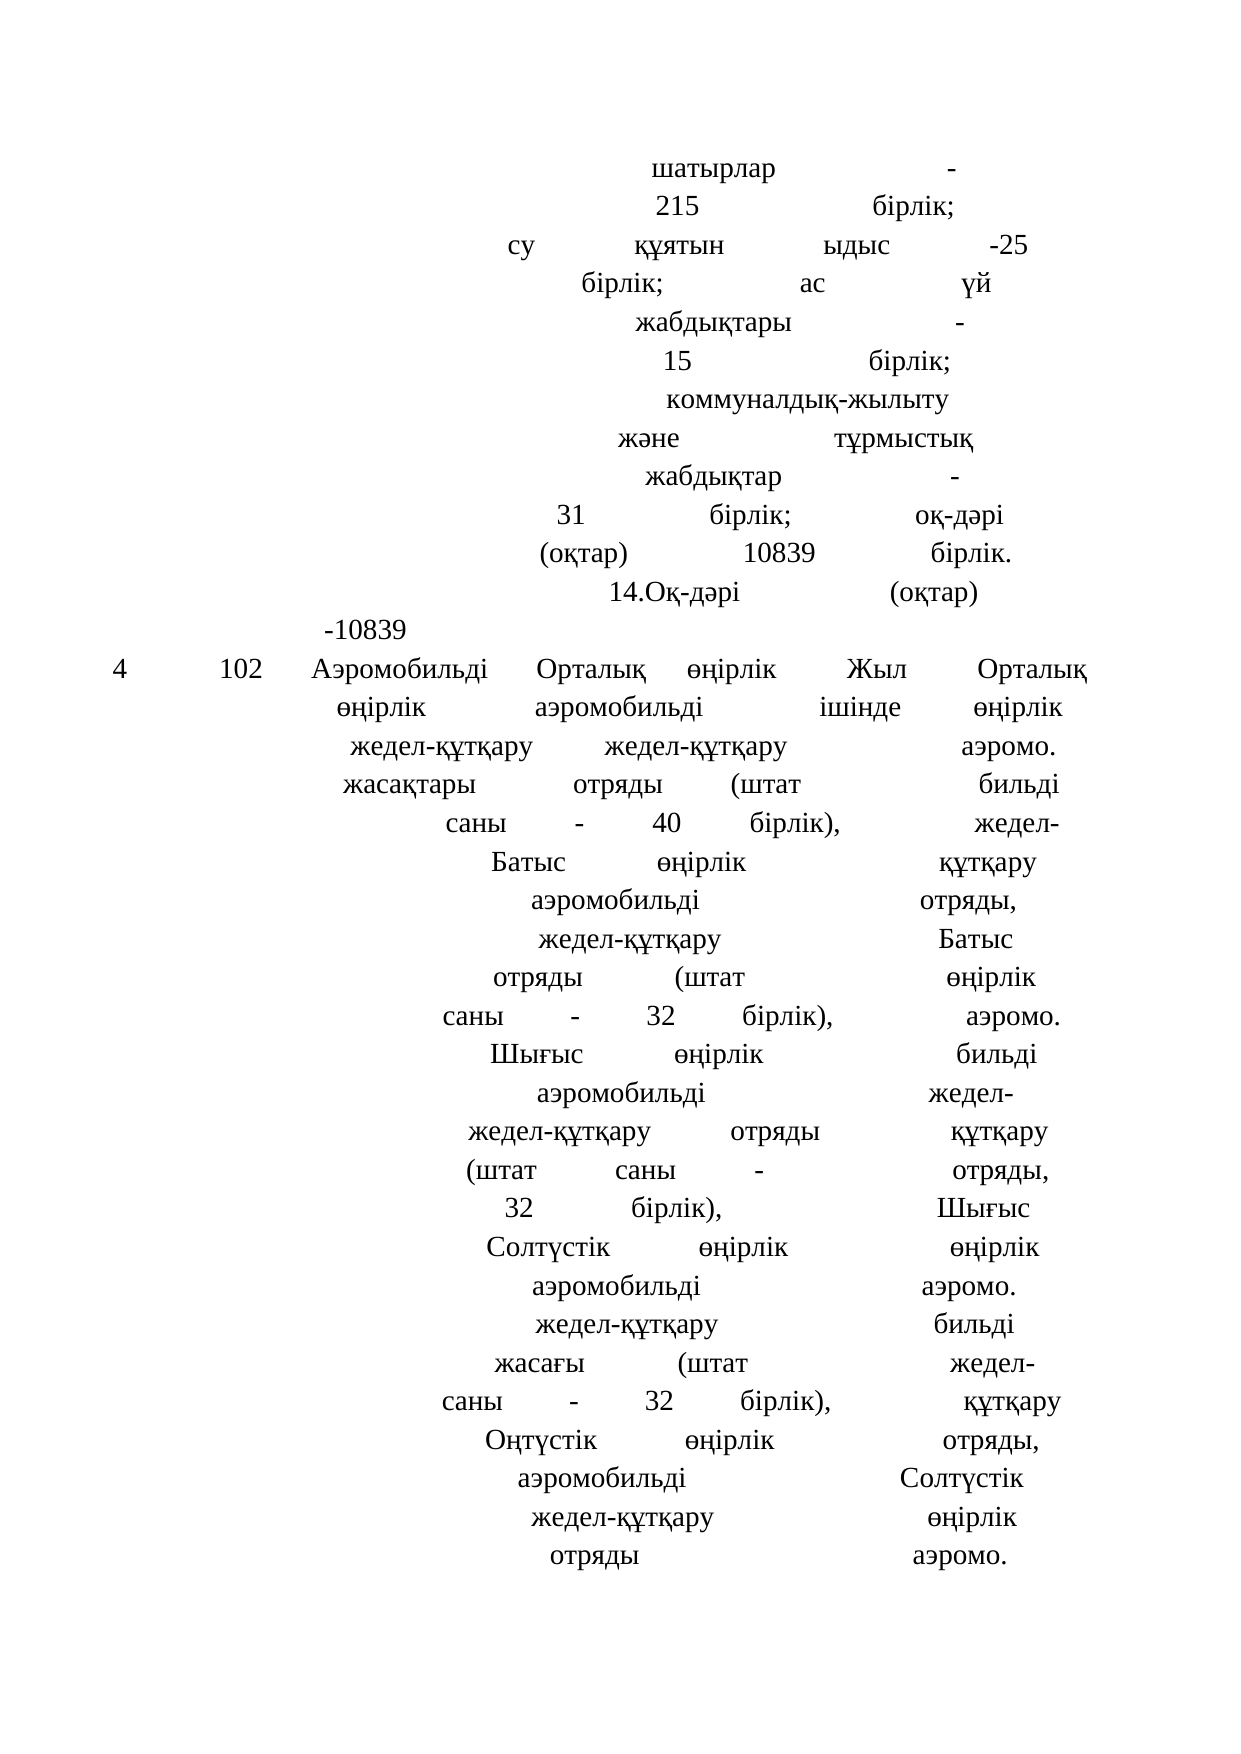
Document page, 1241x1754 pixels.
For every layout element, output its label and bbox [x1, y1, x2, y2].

text [112, 150, 1128, 646]
text [112, 651, 1128, 1571]
